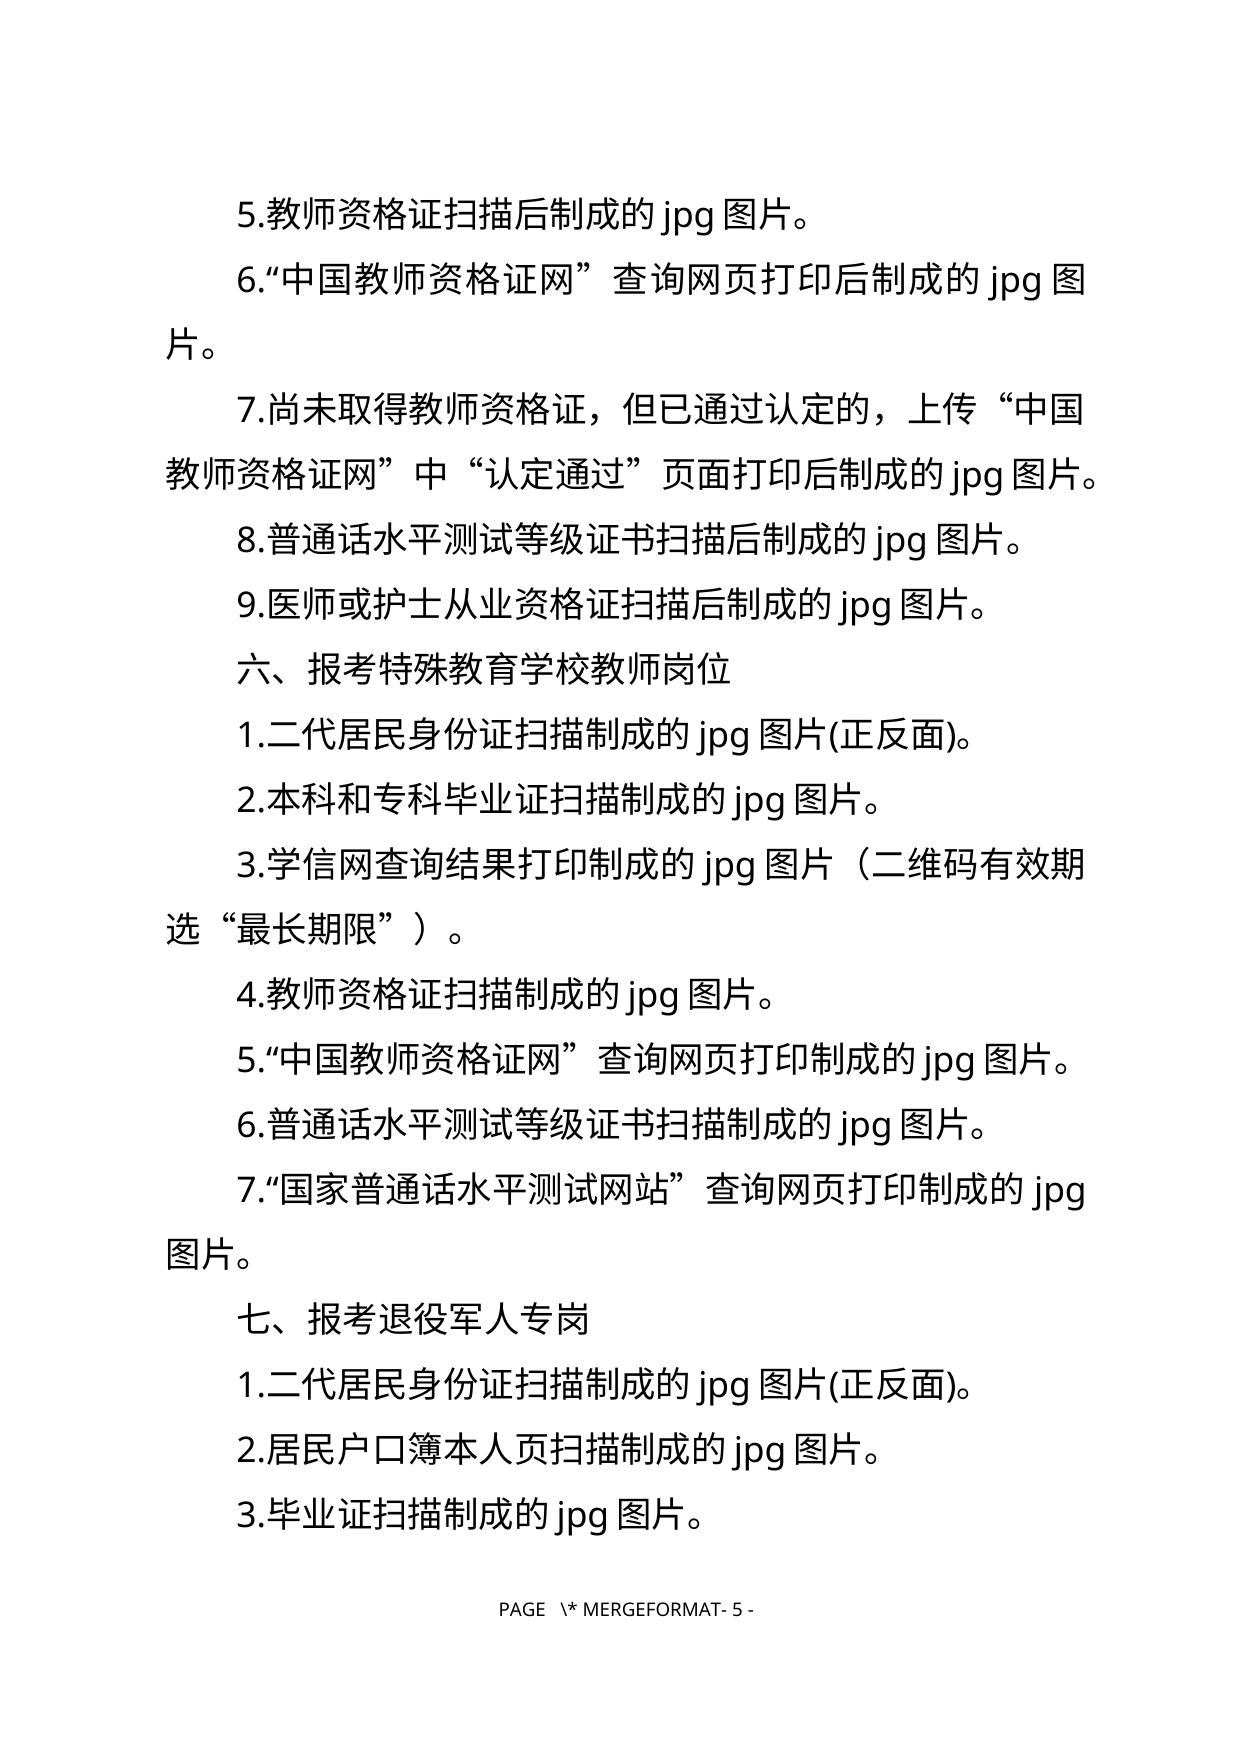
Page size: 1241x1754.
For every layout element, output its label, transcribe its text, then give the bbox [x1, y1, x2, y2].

text 2.本科和专科毕业证扫描制成的jpg图片。 [165, 765, 1087, 830]
text 六、报考特殊教育学校教师岗位 [165, 635, 1087, 700]
text 7.“国家普通话水平测试网站”查询网页打印制成的jpg图片。 [165, 1155, 1087, 1285]
text 4.教师资格证扫描制成的jpg图片。 [165, 960, 1087, 1025]
text 1.二代居民身份证扫描制成的jpg图片(正反面)。 [165, 700, 1087, 765]
text 3.毕业证扫描制成的jpg图片。 [165, 1480, 1087, 1545]
text 6.普通话水平测试等级证书扫描制成的jpg图片。 [165, 1090, 1087, 1155]
text 9.医师或护士从业资格证扫描后制成的jpg图片。 [165, 570, 1087, 635]
text 2.居民户口簿本人页扫描制成的jpg图片。 [165, 1415, 1087, 1480]
text 8.普通话水平测试等级证书扫描后制成的jpg图片。 [165, 505, 1087, 570]
text 七、报考退役军人专岗 [165, 1285, 1087, 1350]
text 1.二代居民身份证扫描制成的jpg图片(正反面)。 [165, 1350, 1087, 1415]
text 5.教师资格证扫描后制成的jpg图片。 [165, 180, 1087, 245]
text 7.尚未取得教师资格证，但已通过认定的，上传“中国教师资格证网”中“认定通过”页面打印后制成的jpg图片。 [165, 375, 1087, 505]
text 3.学信网查询结果打印制成的jpg图片（二维码有效期选“最长期限”）。 [165, 830, 1087, 960]
text 6.“中国教师资格证网”查询网页打印后制成的jpg图片。 [165, 245, 1087, 375]
text 5.“中国教师资格证网”查询网页打印制成的jpg图片。 [165, 1025, 1087, 1090]
